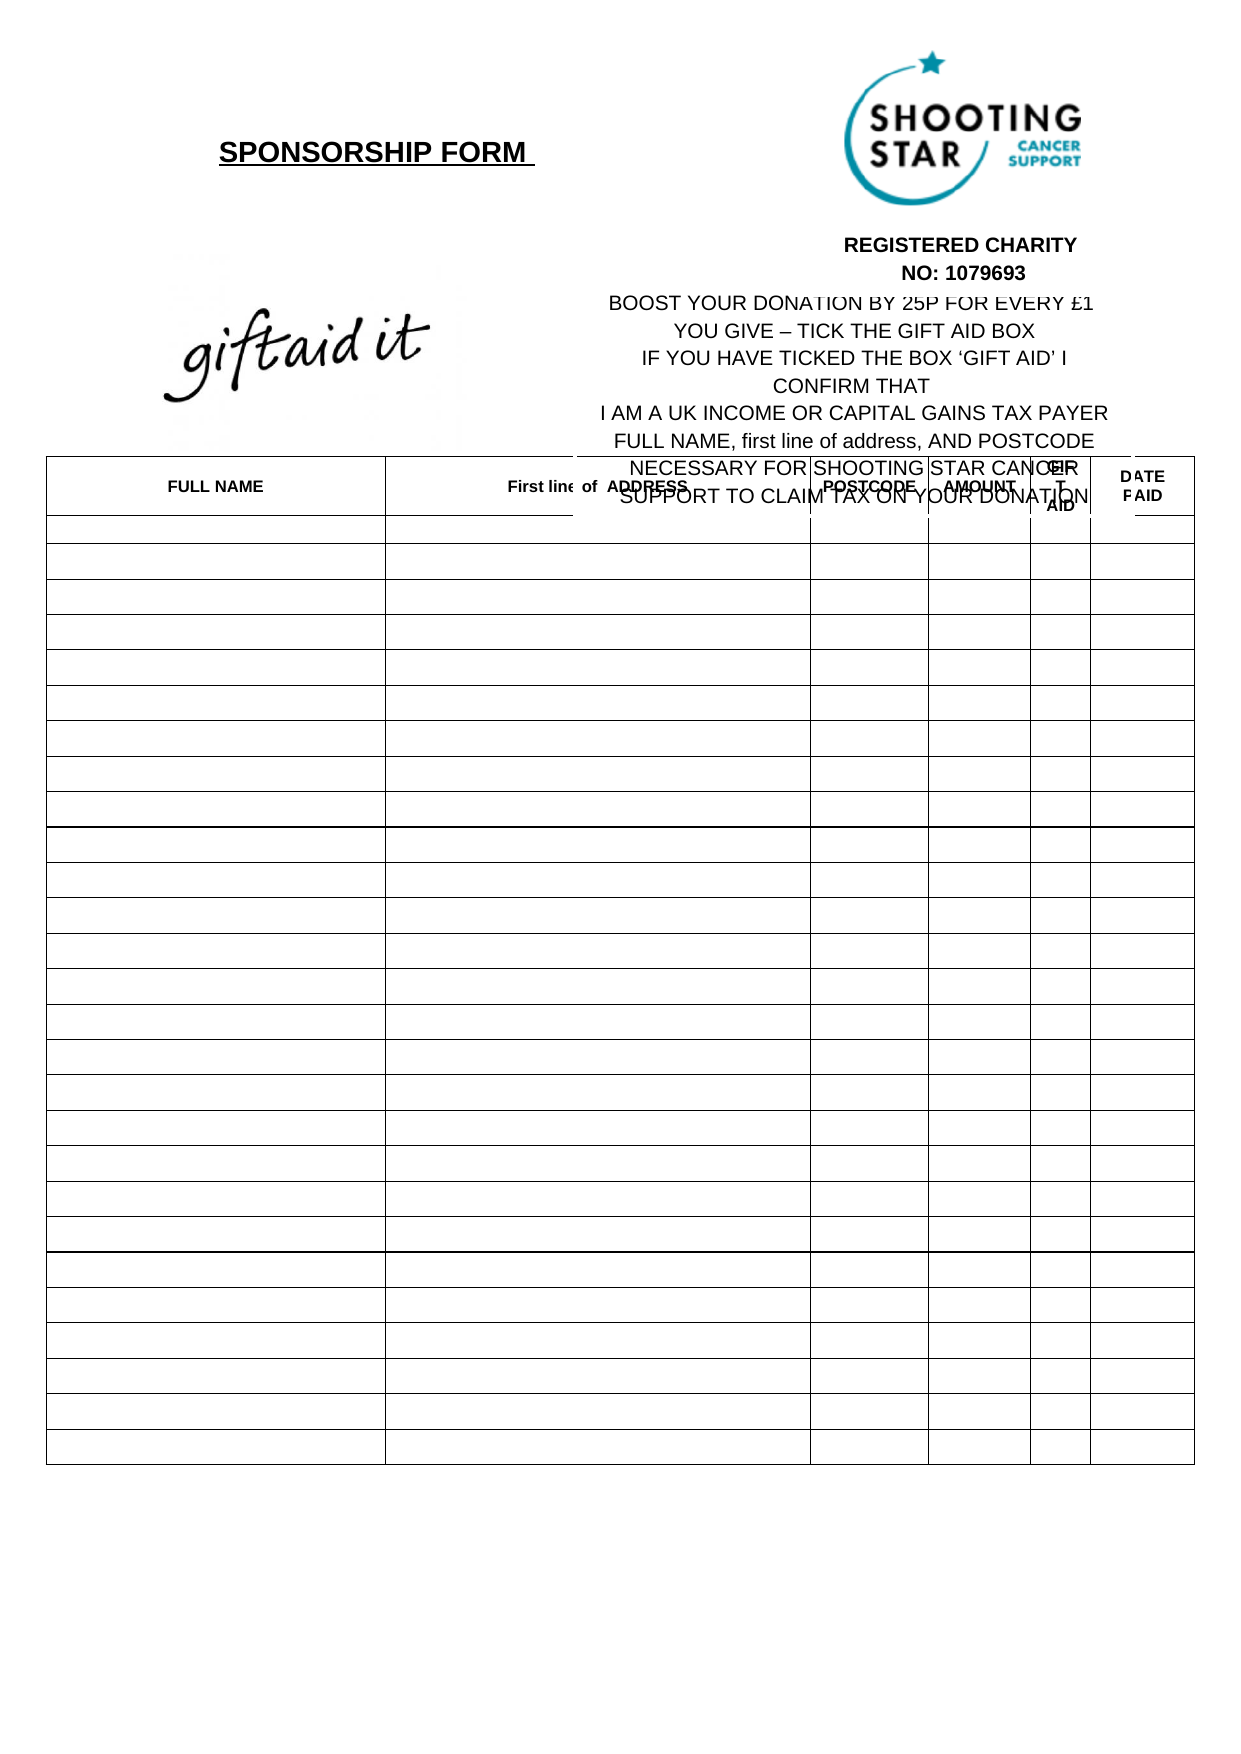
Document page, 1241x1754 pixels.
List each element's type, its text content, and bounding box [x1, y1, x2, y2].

table_cell [811, 544, 928, 578]
table_cell [811, 1146, 928, 1181]
table_header DATE PAID [1091, 457, 1131, 514]
table_cell [47, 650, 385, 685]
table_cell [47, 1217, 385, 1251]
table_cell [386, 615, 810, 649]
table_cell [47, 1075, 385, 1110]
table_cell [47, 828, 385, 862]
table_cell [1091, 1253, 1194, 1287]
table_cell [811, 1288, 928, 1322]
table_cell [929, 1217, 1030, 1251]
table_cell [47, 721, 385, 756]
table_cell [929, 1288, 1030, 1322]
table_cell [1091, 615, 1194, 649]
table_cell [1031, 1394, 1090, 1428]
table_cell [47, 516, 385, 543]
table_cell [811, 1111, 928, 1145]
table_cell [47, 757, 385, 791]
table_cell [1031, 863, 1090, 897]
table_cell [929, 898, 1030, 933]
table_cell [1091, 863, 1194, 897]
table_cell [929, 863, 1030, 897]
table_cell [1091, 898, 1194, 933]
table_cell [1031, 1359, 1090, 1393]
table_cell [1091, 1040, 1194, 1074]
table_cell [811, 1040, 928, 1074]
table_header GIFT AID [1031, 457, 1090, 514]
table_cell [47, 1253, 385, 1287]
table_cell [811, 828, 928, 862]
table_cell [1091, 1182, 1194, 1216]
table_cell [811, 721, 928, 756]
table_cell [811, 1430, 928, 1464]
table_cell [929, 934, 1030, 968]
table_cell [1091, 516, 1194, 543]
table_cell [1031, 580, 1090, 614]
table_cell [1091, 1075, 1194, 1110]
table_cell [47, 1359, 385, 1393]
picture [121, 254, 469, 451]
table_cell [1031, 721, 1090, 756]
table_cell [47, 615, 385, 649]
table_cell [929, 792, 1030, 826]
table_cell [386, 1288, 810, 1322]
table_cell [386, 969, 810, 1003]
table_cell [47, 544, 385, 578]
table_cell [811, 863, 928, 897]
table_cell [1031, 1146, 1090, 1181]
table_cell [386, 898, 810, 933]
table_cell [1031, 686, 1090, 720]
table_cell [47, 1288, 385, 1322]
table_cell [386, 544, 810, 578]
table_cell [929, 580, 1030, 614]
table_cell [929, 1253, 1030, 1287]
table_cell [1091, 1217, 1194, 1251]
table_cell [47, 1394, 385, 1428]
table_cell [386, 1359, 810, 1393]
table_cell [929, 518, 1030, 543]
table_cell [929, 1394, 1030, 1428]
table_cell [1031, 969, 1090, 1003]
table_cell [929, 1182, 1030, 1216]
table_cell [47, 1430, 385, 1464]
table_cell [811, 580, 928, 614]
table_cell [1031, 1111, 1090, 1145]
table_cell [1031, 615, 1090, 649]
table_cell [47, 1146, 385, 1181]
table_cell [929, 686, 1030, 720]
table_cell [1031, 1253, 1090, 1287]
table_cell [1091, 1005, 1194, 1039]
table_cell [386, 1005, 810, 1039]
table_cell [811, 1253, 928, 1287]
table_cell [811, 1182, 928, 1216]
table_cell [929, 1075, 1030, 1110]
table_cell [1091, 650, 1194, 685]
table_cell [386, 1146, 810, 1181]
table_cell [811, 1217, 928, 1251]
table_cell [929, 828, 1030, 862]
table_cell [386, 792, 810, 826]
table_cell [47, 1182, 385, 1216]
table_cell [1031, 792, 1090, 826]
table_cell [929, 1040, 1030, 1074]
picture [730, 31, 1147, 232]
table_cell [929, 1005, 1030, 1039]
table_cell [47, 934, 385, 968]
table_cell [386, 580, 810, 614]
table_cell [811, 518, 928, 543]
table_cell [47, 1040, 385, 1074]
table_cell [1091, 1111, 1194, 1145]
table_cell [47, 863, 385, 897]
table_cell [1091, 580, 1194, 614]
table_cell [1031, 757, 1090, 791]
table_cell [1031, 828, 1090, 862]
table_cell [811, 650, 928, 685]
table_cell [386, 721, 810, 756]
table_cell [1031, 1075, 1090, 1110]
table_cell [811, 1394, 928, 1428]
table_cell [929, 544, 1030, 578]
table_cell [811, 1005, 928, 1039]
table_cell [386, 1217, 810, 1251]
table_cell [386, 934, 810, 968]
table_cell [386, 1394, 810, 1428]
table_cell [47, 792, 385, 826]
table_cell [811, 757, 928, 791]
table_cell [929, 650, 1030, 685]
table_cell [929, 1111, 1030, 1145]
table_cell [47, 969, 385, 1003]
table_header DATE PAID [1135, 457, 1194, 515]
table_cell [811, 969, 928, 1003]
table_cell [1091, 934, 1194, 968]
table_cell [386, 757, 810, 791]
table_header First line of ADDRESS [386, 457, 573, 515]
table_cell [47, 898, 385, 933]
table_cell [811, 898, 928, 933]
table_cell [47, 1323, 385, 1358]
table_cell [1031, 934, 1090, 968]
table_cell [386, 1040, 810, 1074]
table_cell [811, 1075, 928, 1110]
table_cell [811, 1359, 928, 1393]
table_cell [929, 757, 1030, 791]
table_cell [386, 1430, 810, 1464]
table_cell [1031, 650, 1090, 685]
table_cell [1031, 1323, 1090, 1358]
table_cell [386, 1323, 810, 1358]
table_cell [811, 686, 928, 720]
table_cell [1091, 1394, 1194, 1428]
table_cell [1031, 1430, 1090, 1464]
table_cell [1091, 1146, 1194, 1181]
table_cell [1031, 1217, 1090, 1251]
table_cell [1091, 828, 1194, 862]
table_cell [1031, 898, 1090, 933]
table_cell [1091, 721, 1194, 756]
table_cell [1031, 1288, 1090, 1322]
table_header FULL NAME [47, 457, 385, 515]
table_cell [47, 580, 385, 614]
table_cell [386, 1253, 810, 1287]
table_cell [811, 792, 928, 826]
table_cell [386, 828, 810, 862]
table_cell [1031, 1005, 1090, 1039]
table_cell [929, 615, 1030, 649]
table_cell [47, 686, 385, 720]
table_cell [1031, 544, 1090, 578]
table_cell [929, 1146, 1030, 1181]
table_cell [929, 721, 1030, 756]
table_cell [386, 686, 810, 720]
table_cell [47, 1005, 385, 1039]
table_cell [1091, 969, 1194, 1003]
table_cell [1091, 686, 1194, 720]
table_cell [929, 1359, 1030, 1393]
table_cell [1031, 518, 1090, 543]
table_cell [811, 934, 928, 968]
table_cell [1091, 544, 1194, 578]
table_cell [386, 516, 810, 543]
table_cell [386, 1182, 810, 1216]
table_cell [1091, 757, 1194, 791]
table_cell [386, 1075, 810, 1110]
table_cell [929, 1323, 1030, 1358]
table_cell [1091, 1359, 1194, 1393]
table_cell [1091, 792, 1194, 826]
table_cell [929, 969, 1030, 1003]
table_cell [1031, 1040, 1090, 1074]
table_cell [811, 615, 928, 649]
table_cell [1091, 1288, 1194, 1322]
table_header AMOUNT [929, 457, 1030, 514]
table_cell [386, 863, 810, 897]
table_cell [1091, 1430, 1194, 1464]
table_cell [1091, 1323, 1194, 1358]
table_cell [929, 1430, 1030, 1464]
table_header First line of ADDRESS [577, 457, 810, 514]
table_cell [386, 650, 810, 685]
table_header POSTCODE [811, 457, 928, 514]
table_cell [811, 1323, 928, 1358]
table_cell [47, 1111, 385, 1145]
table_cell [1031, 1182, 1090, 1216]
table_cell [386, 1111, 810, 1145]
